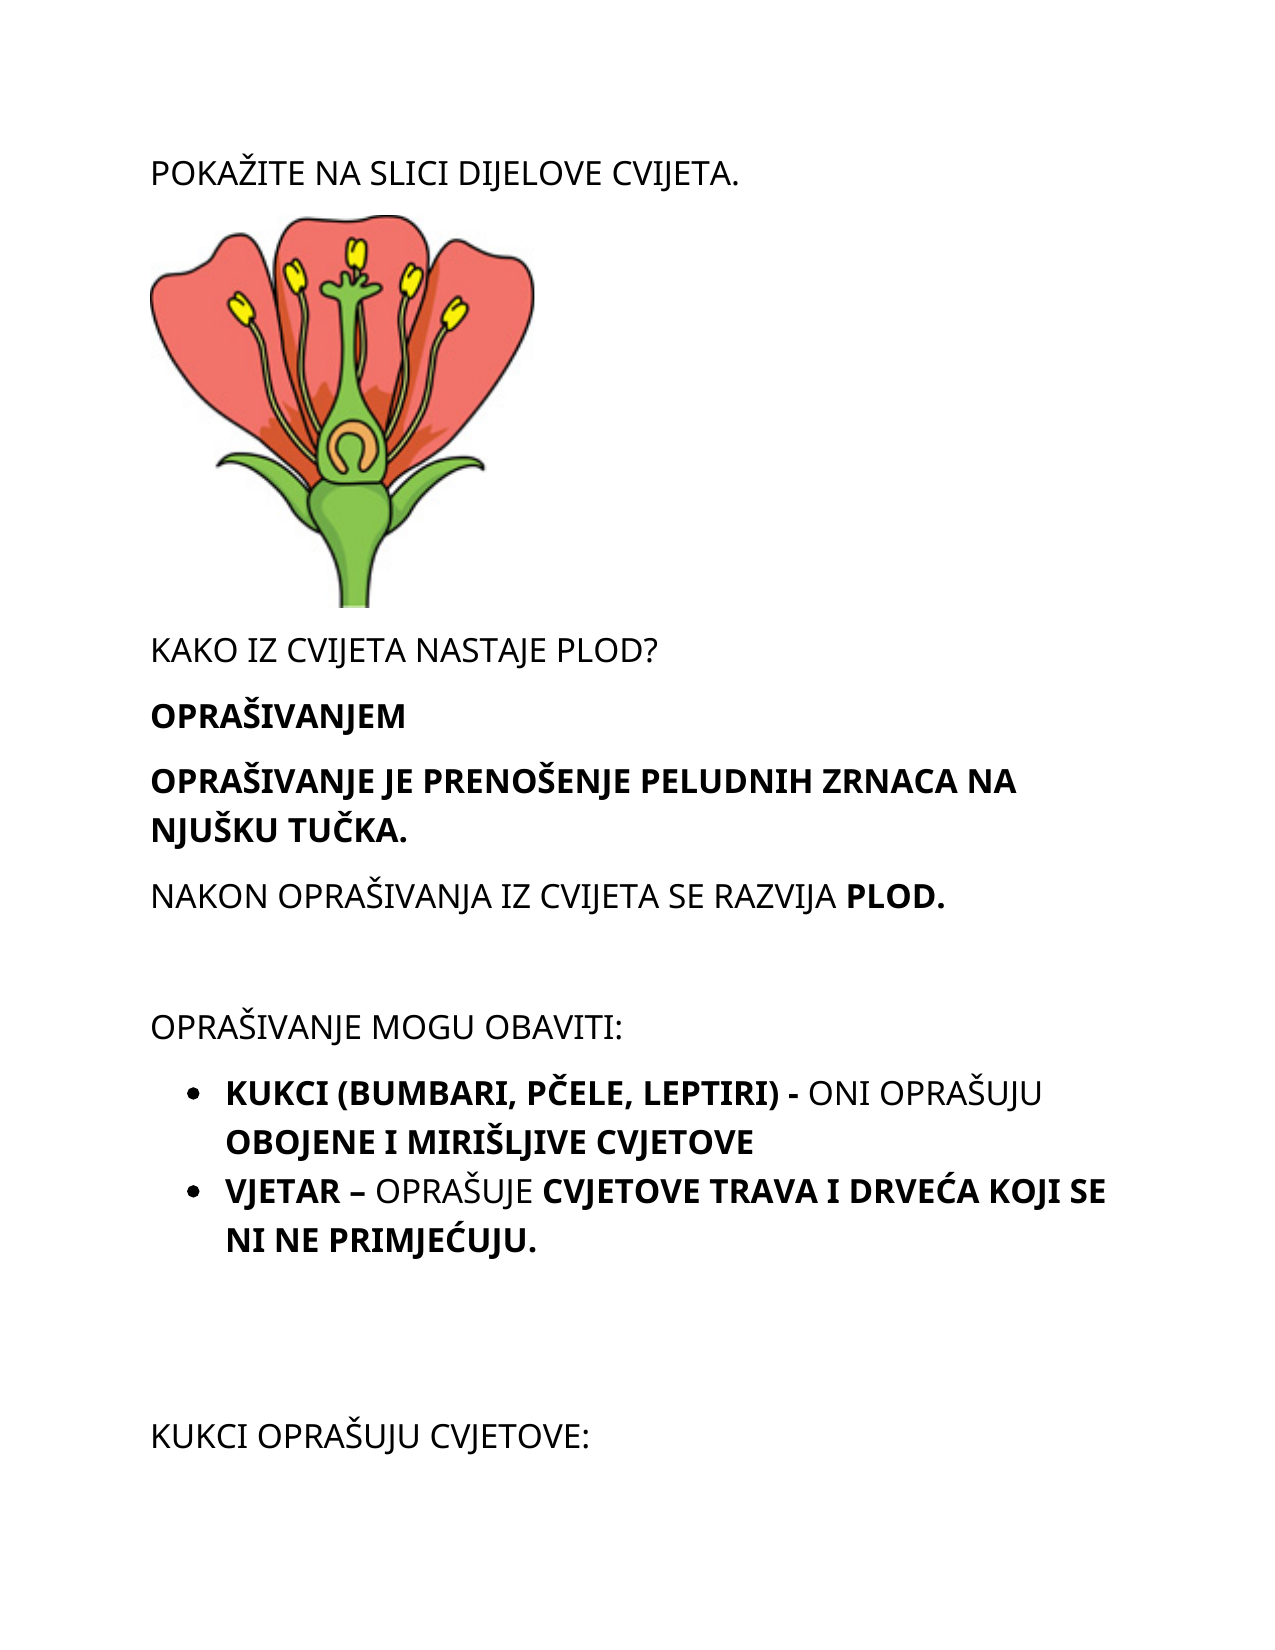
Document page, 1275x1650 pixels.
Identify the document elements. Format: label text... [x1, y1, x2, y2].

text OPRAŠIVANJEM [150, 692, 1125, 738]
list VJETAR – OPRAŠUJE CVJETOVE TRAVA I DRVEĆA KOJI SE NI NE PRIMJEĆUJU. [187, 1167, 1125, 1262]
text NAKON OPRAŠIVANJA IZ CVIJETA SE RAZVIJA PLOD. [150, 873, 1125, 918]
list KUKCI (BUMBARI, PČELE, LEPTIRI) - ONI OPRAŠUJU OBOJENE I MIRIŠLJIVE CVJETOVE [187, 1069, 1125, 1164]
picture [150, 215, 535, 608]
text OPRAŠIVANJE MOGU OBAVITI: [150, 1004, 1125, 1049]
text KUKCI OPRAŠUJU CVJETOVE: [150, 1413, 1125, 1459]
text KAKO IZ CVIJETA NASTAJE PLOD? [150, 627, 1125, 672]
text POKAŽITE NA SLICI DIJELOVE CVIJETA. [150, 150, 1125, 195]
text OPRAŠIVANJE JE PRENOŠENJE PELUDNIH ZRNACA NA NJUŠKU TUČKA. [150, 758, 1125, 852]
